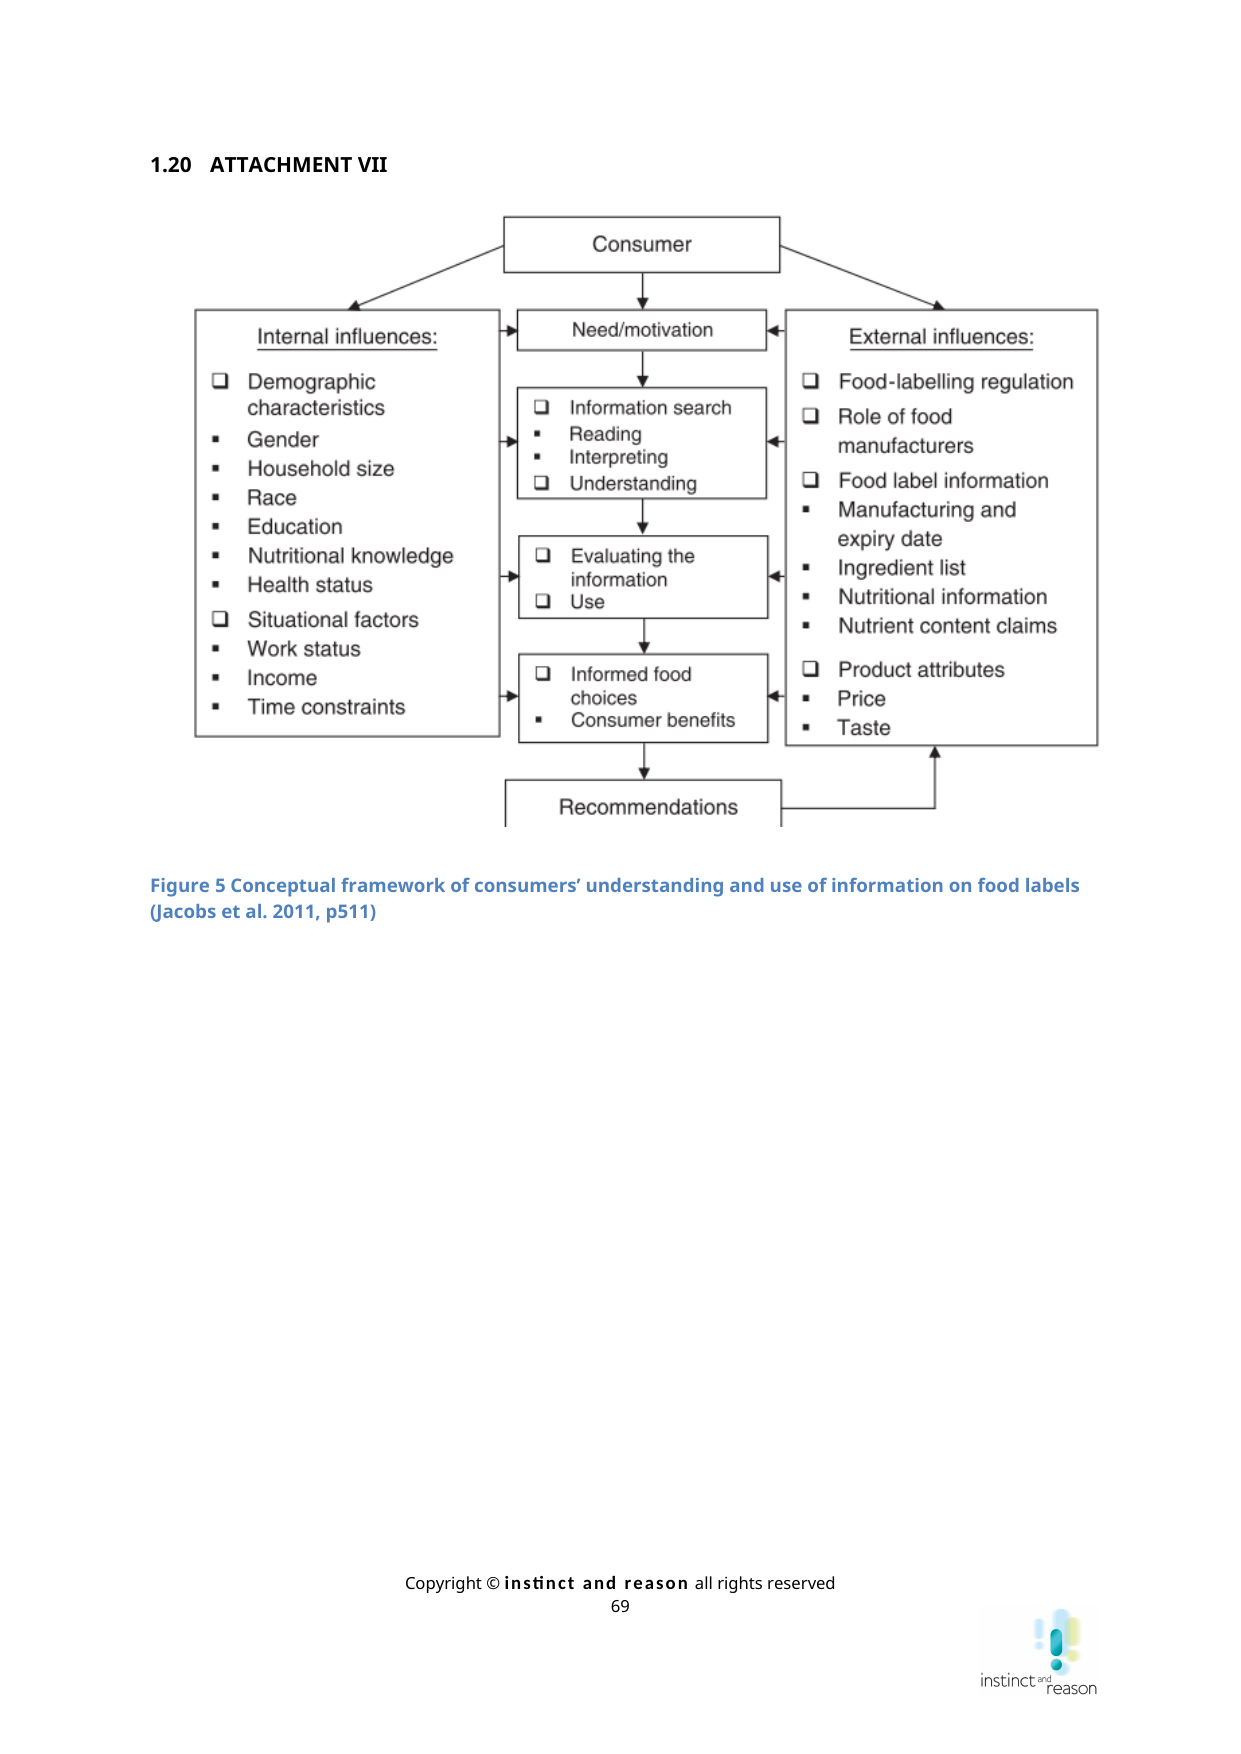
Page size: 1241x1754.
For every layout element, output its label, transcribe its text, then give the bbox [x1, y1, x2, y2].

picture [150, 206, 1122, 827]
text Figure 5 Conceptual framework of consumers’ understanding and use of information on food labels (Jacobs et al. 2011, p511) [150, 873, 1090, 924]
picture [978, 1604, 1099, 1697]
subtitle Attachment VII [150, 150, 1090, 178]
